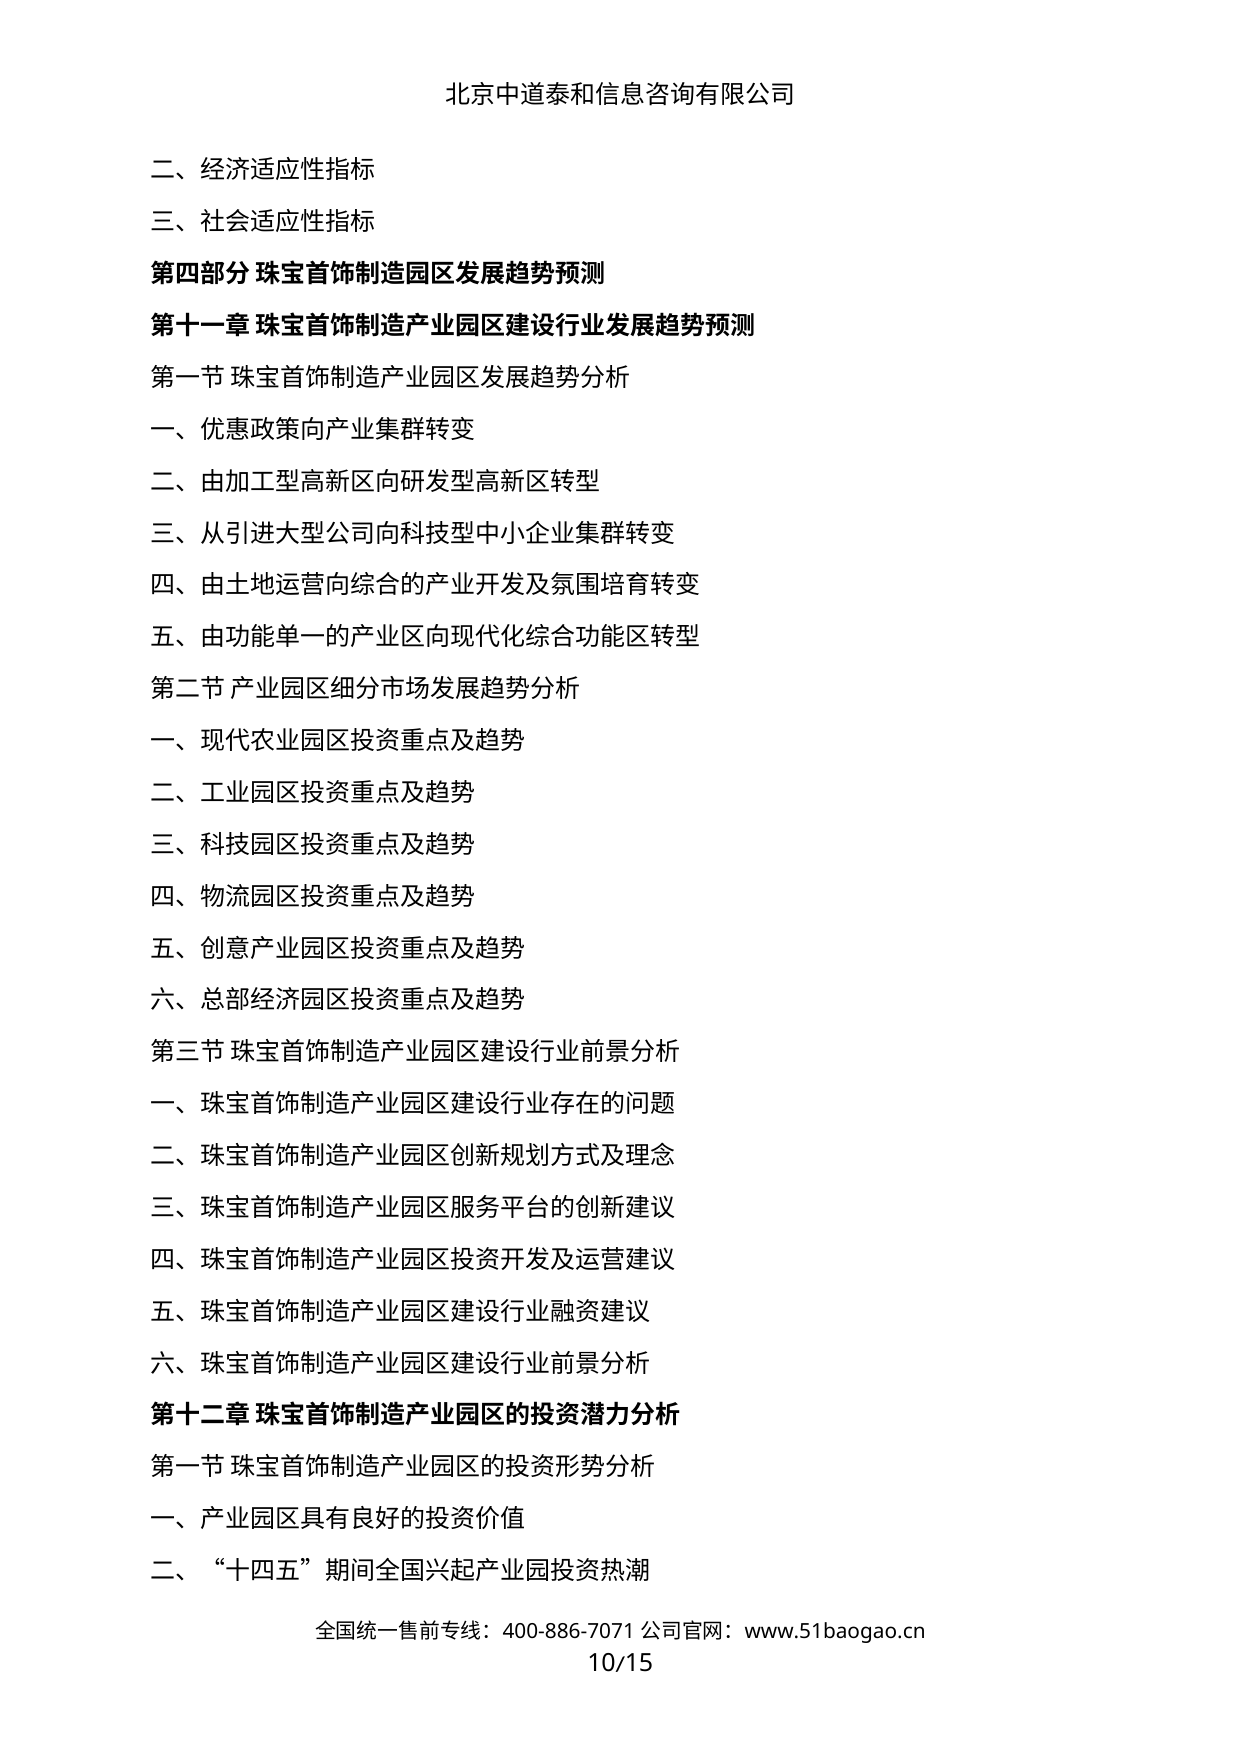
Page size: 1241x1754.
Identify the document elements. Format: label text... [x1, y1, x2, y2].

text 第一节 珠宝首饰制造产业园区发展趋势分析 [150, 357, 1090, 394]
text 三、科技园区投资重点及趋势 [150, 824, 1090, 861]
text 第二节 产业园区细分市场发展趋势分析 [150, 669, 1090, 705]
text 一、优惠政策向产业集群转变 [150, 409, 1090, 446]
text 第四部分 珠宝首饰制造园区发展趋势预测 [150, 254, 1090, 290]
text 二、“十四五”期间全国兴起产业园投资热潮 [150, 1551, 1090, 1587]
text 三、珠宝首饰制造产业园区服务平台的创新建议 [150, 1187, 1090, 1224]
text 五、创意产业园区投资重点及趋势 [150, 928, 1090, 964]
text 一、现代农业园区投资重点及趋势 [150, 721, 1090, 757]
text 六、珠宝首饰制造产业园区建设行业前景分析 [150, 1343, 1090, 1379]
text 六、总部经济园区投资重点及趋势 [150, 980, 1090, 1016]
text 二、经济适应性指标 [150, 150, 1090, 186]
text 五、珠宝首饰制造产业园区建设行业融资建议 [150, 1291, 1090, 1327]
text 第十二章 珠宝首饰制造产业园区的投资潜力分析 [150, 1395, 1090, 1431]
text 第一节 珠宝首饰制造产业园区的投资形势分析 [150, 1447, 1090, 1483]
text 第十一章 珠宝首饰制造产业园区建设行业发展趋势预测 [150, 306, 1090, 342]
text 二、由加工型高新区向研发型高新区转型 [150, 461, 1090, 497]
text 二、珠宝首饰制造产业园区创新规划方式及理念 [150, 1136, 1090, 1172]
text 三、社会适应性指标 [150, 202, 1090, 238]
text 二、工业园区投资重点及趋势 [150, 772, 1090, 809]
text 一、产业园区具有良好的投资价值 [150, 1499, 1090, 1535]
text 三、从引进大型公司向科技型中小企业集群转变 [150, 513, 1090, 549]
text 第三节 珠宝首饰制造产业园区建设行业前景分析 [150, 1032, 1090, 1068]
text 一、珠宝首饰制造产业园区建设行业存在的问题 [150, 1084, 1090, 1120]
text 五、由功能单一的产业区向现代化综合功能区转型 [150, 617, 1090, 653]
text 四、物流园区投资重点及趋势 [150, 876, 1090, 912]
text 四、珠宝首饰制造产业园区投资开发及运营建议 [150, 1239, 1090, 1276]
text 四、由土地运营向综合的产业开发及氛围培育转变 [150, 565, 1090, 601]
